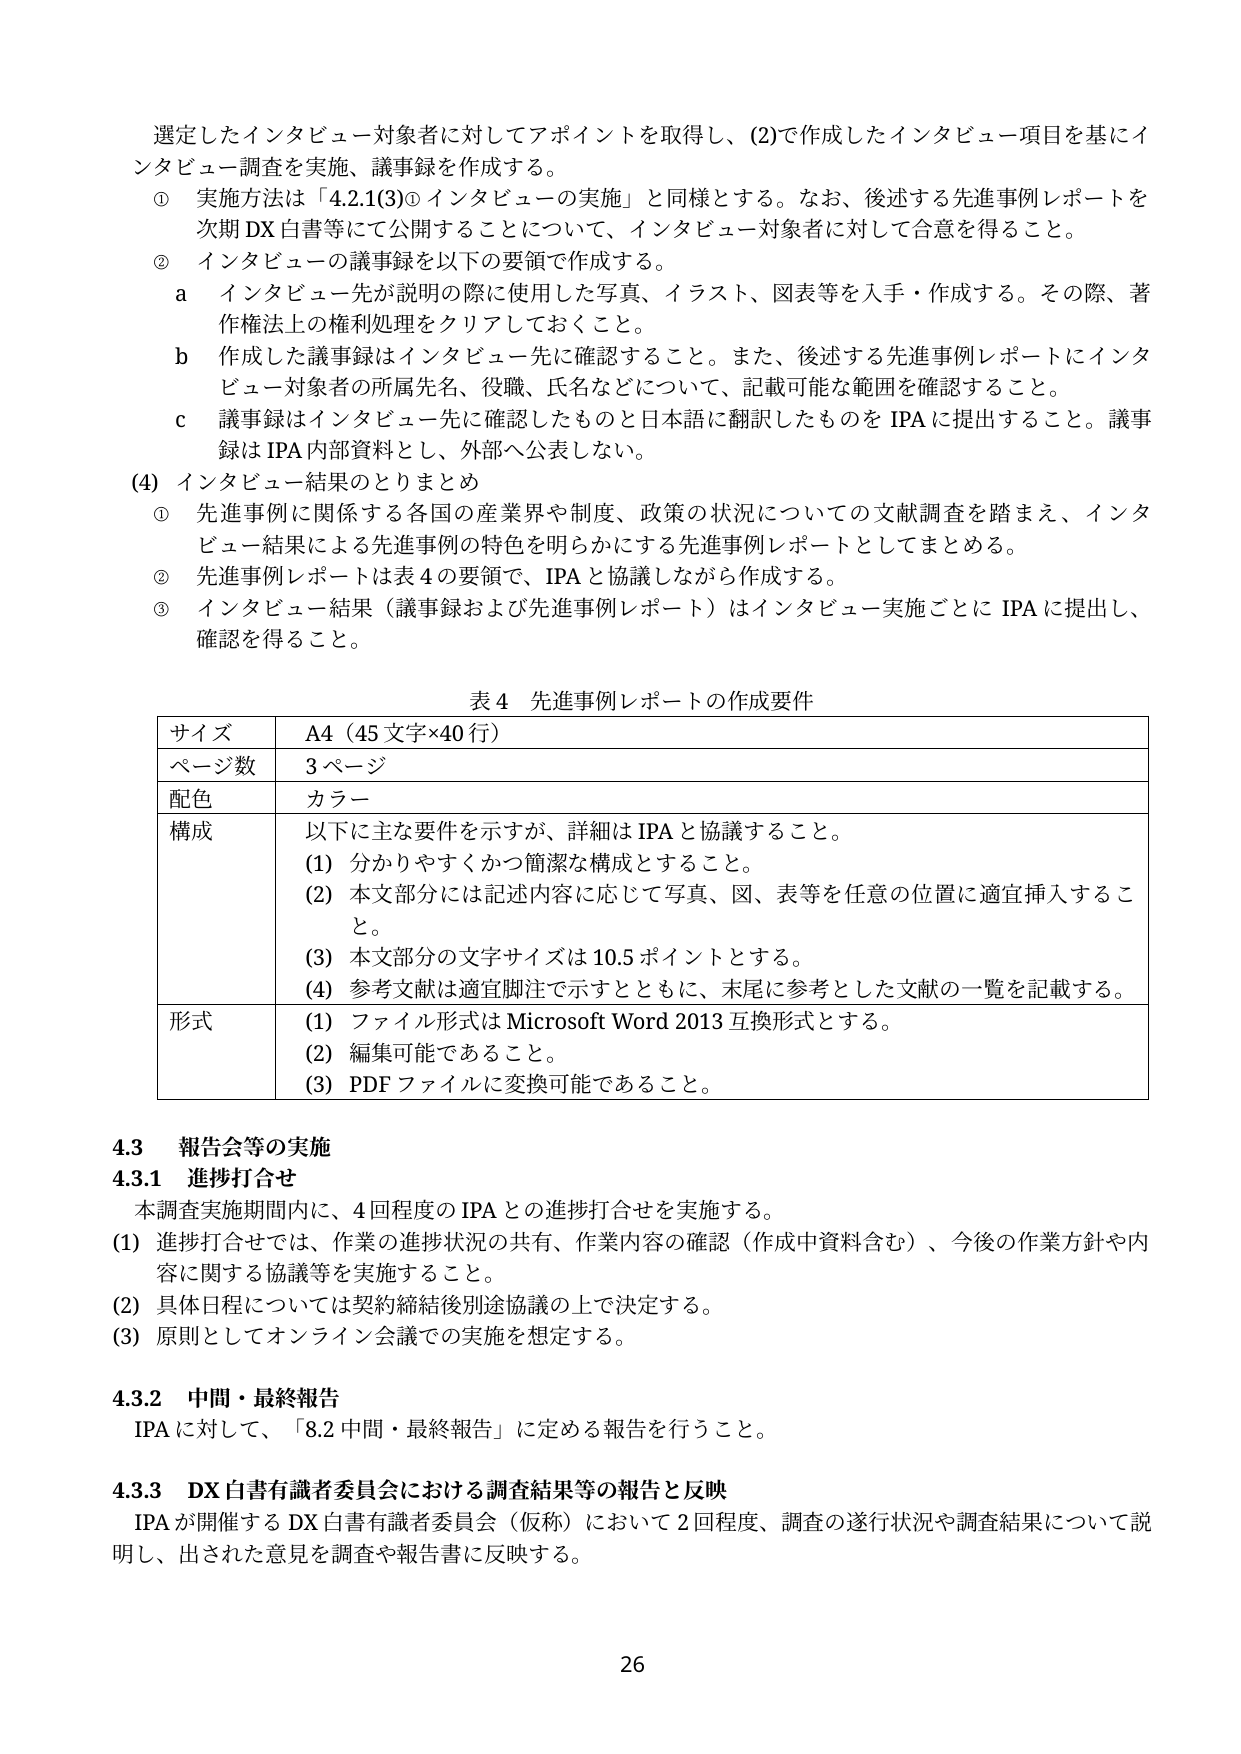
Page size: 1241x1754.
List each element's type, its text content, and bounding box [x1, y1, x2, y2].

list インタビュー先が説明の際に使用した写真、イラスト、図表等を入手・作成する。その際、著作権法上の権利処理をクリアしておくこと。 [175, 276, 1153, 339]
list 作成した議事録はインタビュー先に確認すること。また、後述する先進事例レポートにインタビュー対象者の所属先名、役職、氏名などについて、記載可能な範囲を確認すること。 [175, 339, 1153, 402]
list 実施方法は「4.2.1(3)①インタビューの実施」と同様とする。なお、後述する先進事例レポートを次期DX白書等にて公開することについて、インタビュー対象者に対して合意を得ること。 [153, 181, 1153, 244]
list 先進事例に関係する各国の産業界や制度、政策の状況についての文献調査を踏まえ、インタビュー結果による先進事例の特色を明らかにする先進事例レポートとしてまとめる。 [153, 497, 1153, 559]
text IPAに対して、「8.2 中間・最終報告」に定める報告を行うこと。 [112, 1412, 1153, 1444]
table_cell ページ数 [158, 749, 275, 781]
text 表4 先進事例レポートの作成要件 [131, 684, 1153, 716]
table_cell 構成 [158, 814, 275, 1003]
list インタビュー結果（議事録および先進事例レポート）はインタビュー実施ごとにIPAに提出し、確認を得ること。 [153, 591, 1153, 654]
list 議事録はインタビュー先に確認したものと日本語に翻訳したものをIPAに提出すること。議事録はIPA内部資料とし、外部へ公表しない。 [175, 402, 1153, 465]
table_cell ファイル形式はMicrosoft Word 2013互換形式とする。 編集可能であること。 PDFファイルに変換可能であること。 [276, 1005, 1148, 1099]
table_cell 配色 [158, 782, 275, 813]
table_cell カラー [276, 782, 1148, 813]
list インタビューの議事録を以下の要領で作成する。 [153, 244, 1153, 276]
list 進捗打合せでは、作業の進捗状況の共有、作業内容の確認（作成中資料含む）、今後の作業方針や内容に関する協議等を実施すること。 [112, 1225, 1153, 1288]
list DX白書有識者委員会における調査結果等の報告と反映 [112, 1474, 1153, 1505]
list 先進事例レポートは表4の要領で、IPAと協議しながら作成する。 [153, 559, 1153, 591]
list 具体日程については契約締結後別途協議の上で決定する。 [112, 1288, 1153, 1319]
list インタビュー結果のとりまとめ [131, 465, 1153, 497]
table_cell 以下に主な要件を示すが、詳細はIPAと協議すること。 分かりやすくかつ簡潔な構成とすること。 本文部分には記述内容に応じて写真、図、表等を任意の位置に適宜挿入すること。 本文部分の文字サイズは10.5ポイントとする。 参考文献は適宜脚注で示すとともに、末尾に参考とした文献の一覧を記載する。 [276, 814, 1148, 1003]
table_header A4（45文字×40行） [276, 717, 1148, 748]
text 選定したインタビュー対象者に対してアポイントを取得し、(2)で作成したインタビュー項目を基にインタビュー調査を実施、議事録を作成する。 [131, 118, 1153, 181]
list 中間・最終報告 [112, 1381, 1153, 1412]
text IPAが開催するDX白書有識者委員会（仮称）において2回程度、調査の遂行状況や調査結果について説明し、出された意見を調査や報告書に反映する。 [112, 1505, 1153, 1568]
list 原則としてオンライン会議での実施を想定する。 [112, 1319, 1153, 1351]
table_header サイズ [158, 717, 275, 748]
list 進捗打合せ [112, 1162, 1153, 1193]
list 報告会等の実施 [112, 1130, 1153, 1162]
table_cell 形式 [158, 1005, 275, 1099]
table_cell 3ページ [276, 749, 1148, 781]
text 本調査実施期間内に、4回程度のIPAとの進捗打合せを実施する。 [112, 1193, 1153, 1225]
